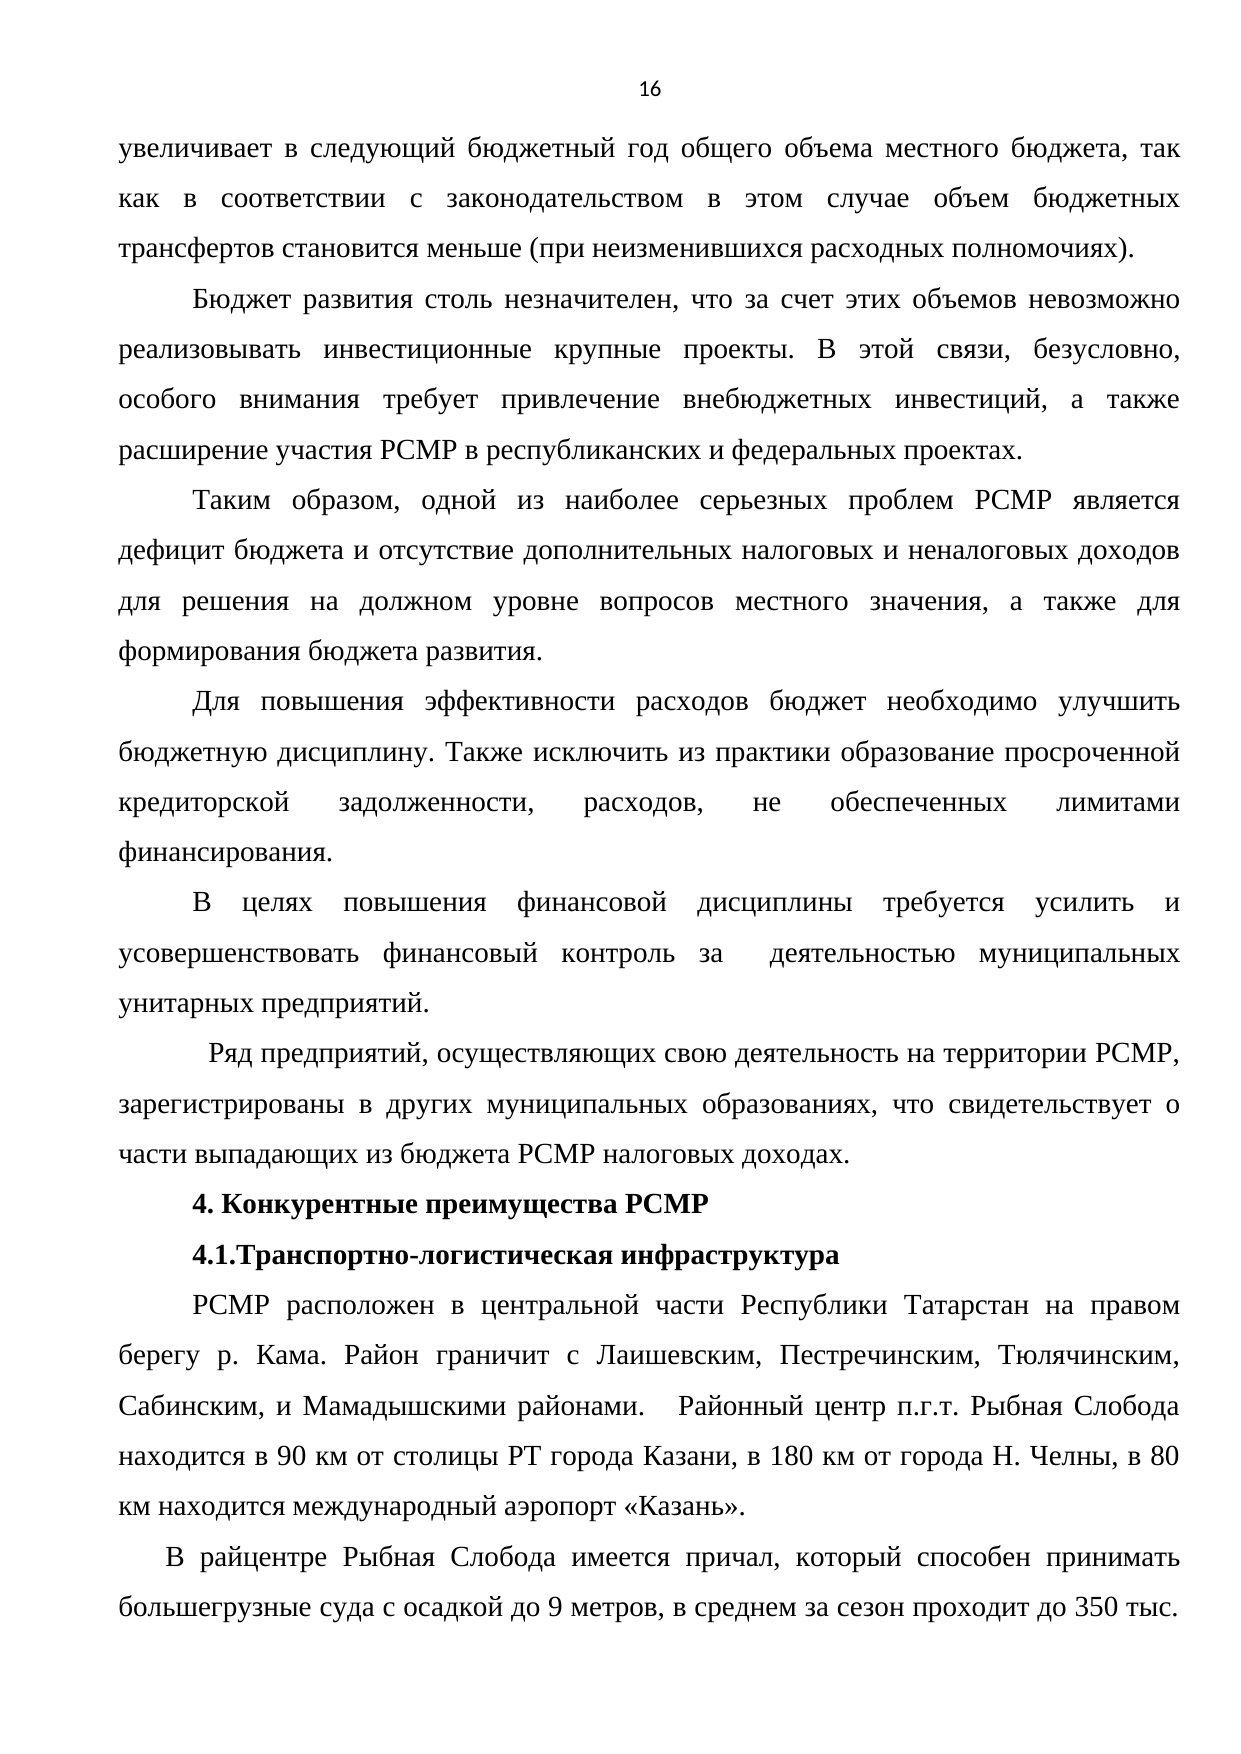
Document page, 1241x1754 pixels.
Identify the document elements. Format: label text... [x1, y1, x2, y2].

text РСМР расположен в центральной части Республики Татарстан на правом берегу р. Кама. Район граничит с Лаишевским, Пестречинским, Тюлячинским, Сабинским, и Мамадышскими районами. Районный центр п.г.т. Рыбная Слобода находится в 90 км от столицы РТ города Казани, в 180 км от города Н. Челны, в 80 км находится международный аэропорт «Казань». [118, 1287, 1181, 1522]
text Ряд предприятий, осуществляющих свою деятельность на территории РСМР, зарегистрированы в других муниципальных образованиях, что свидетельствует о части выпадающих из бюджета РСМР налоговых доходах. [118, 1036, 1181, 1170]
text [118, 1539, 1181, 1622]
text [118, 130, 1181, 264]
text Таким образом, одной из наиболее серьезных проблем РСМР является дефицит бюджета и отсутствие дополнительных налоговых и неналоговых доходов для решения на должном уровне вопросов местного значения, а также для формирования бюджета развития. [118, 482, 1181, 667]
text В целях повышения финансовой дисциплины требуется усилить и усовершенствовать финансовый контроль за деятельностью муниципальных унитарных предприятий. [118, 884, 1181, 1019]
subtitle 4.1.Транспортно-логистическая инфраструктура [118, 1237, 1181, 1270]
text Бюджет развития столь незначителен, что за счет этих объемов невозможно реализовывать инвестиционные крупные проекты. В этой связи, безусловно, особого внимания требует привлечение внебюджетных инвестиций, а также расширение участия РСМР в республиканских и федеральных проектах. [118, 281, 1181, 465]
subtitle 4. Конкурентные преимущества РСМР [118, 1186, 1181, 1220]
text Для повышения эффективности расходов бюджет необходимо улучшить бюджетную дисциплину. Также исключить из практики образование просроченной кредиторской задолженности, расходов, не обеспеченных лимитами финансирования. [118, 683, 1181, 868]
